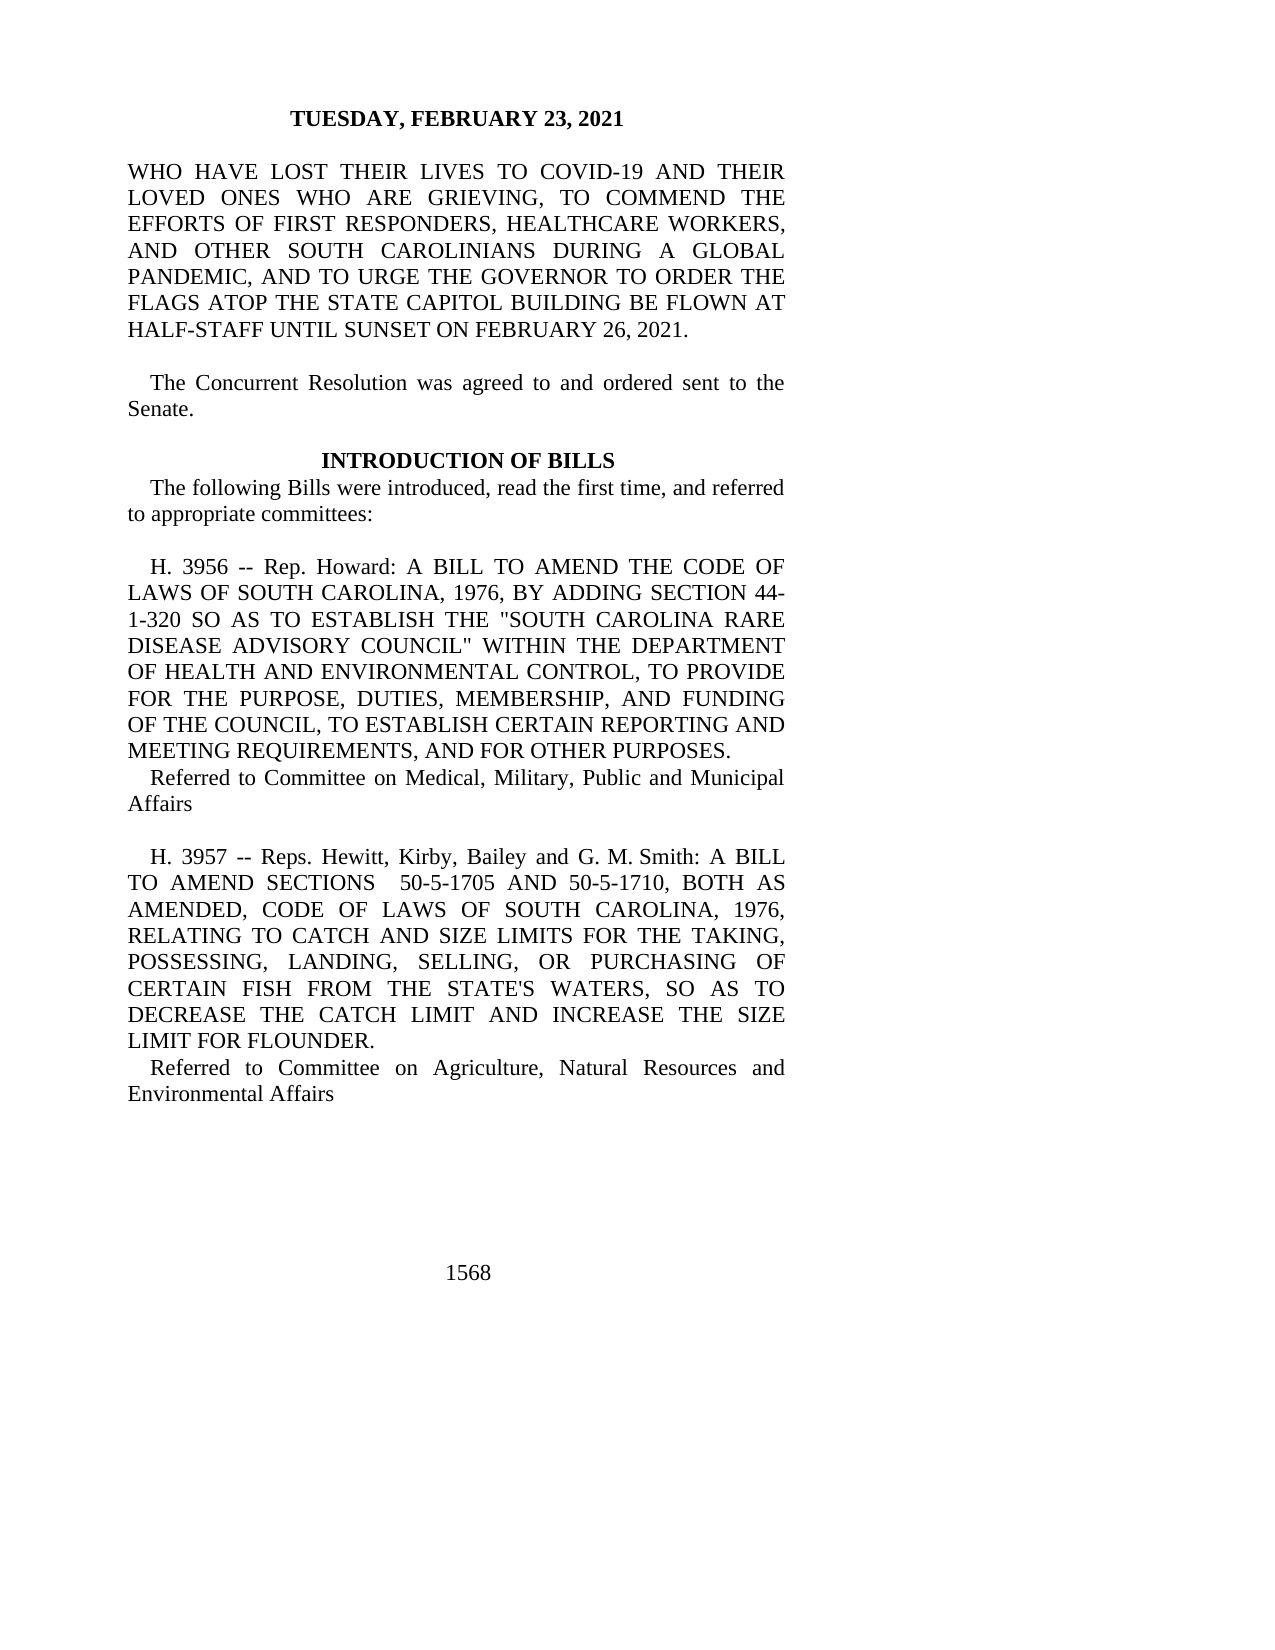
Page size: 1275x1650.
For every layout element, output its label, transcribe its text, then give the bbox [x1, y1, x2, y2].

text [127, 158, 786, 342]
text The Concurrent Resolution was agreed to and ordered sent to the Senate. [127, 368, 786, 421]
text The following Bills were introduced, read the first time, and referred to appropriate committees: [127, 474, 786, 527]
text H. 3957 -- Reps. Hewitt, Kirby, Bailey and G. M. Smith: A BILL TO AMEND SECTIONS 50-5-1705 AND 50-5-1710, BOTH AS AMENDED, CODE OF LAWS OF SOUTH CAROLINA, 1976, RELATING TO CATCH AND SIZE LIMITS FOR THE TAKING, POSSESSING, LANDING, SELLING, OR PURCHASING OF CERTAIN FISH FROM THE STATE'S WATERS, SO AS TO DECREASE THE CATCH LIMIT AND INCREASE THE SIZE LIMIT FOR FLOUNDER. [127, 843, 786, 1054]
text Referred to Committee on Agriculture, Natural Resources and Environmental Affairs [127, 1054, 786, 1106]
text Referred to Committee on Medical, Military, Public and Municipal Affairs [127, 764, 786, 817]
text H. 3956 -- Rep. Howard: A BILL TO AMEND THE CODE OF LAWS OF SOUTH CAROLINA, 1976, BY ADDING SECTION 44-1-320 SO AS TO ESTABLISH THE "SOUTH CAROLINA RARE DISEASE ADVISORY COUNCIL" WITHIN THE DEPARTMENT OF HEALTH AND ENVIRONMENTAL CONTROL, TO PROVIDE FOR THE PURPOSE, DUTIES, MEMBERSHIP, AND FUNDING OF THE COUNCIL, TO ESTABLISH CERTAIN REPORTING AND MEETING REQUIREMENTS, AND FOR OTHER PURPOSES. [127, 553, 786, 764]
text INTRODUCTION OF BILLS [127, 448, 786, 474]
